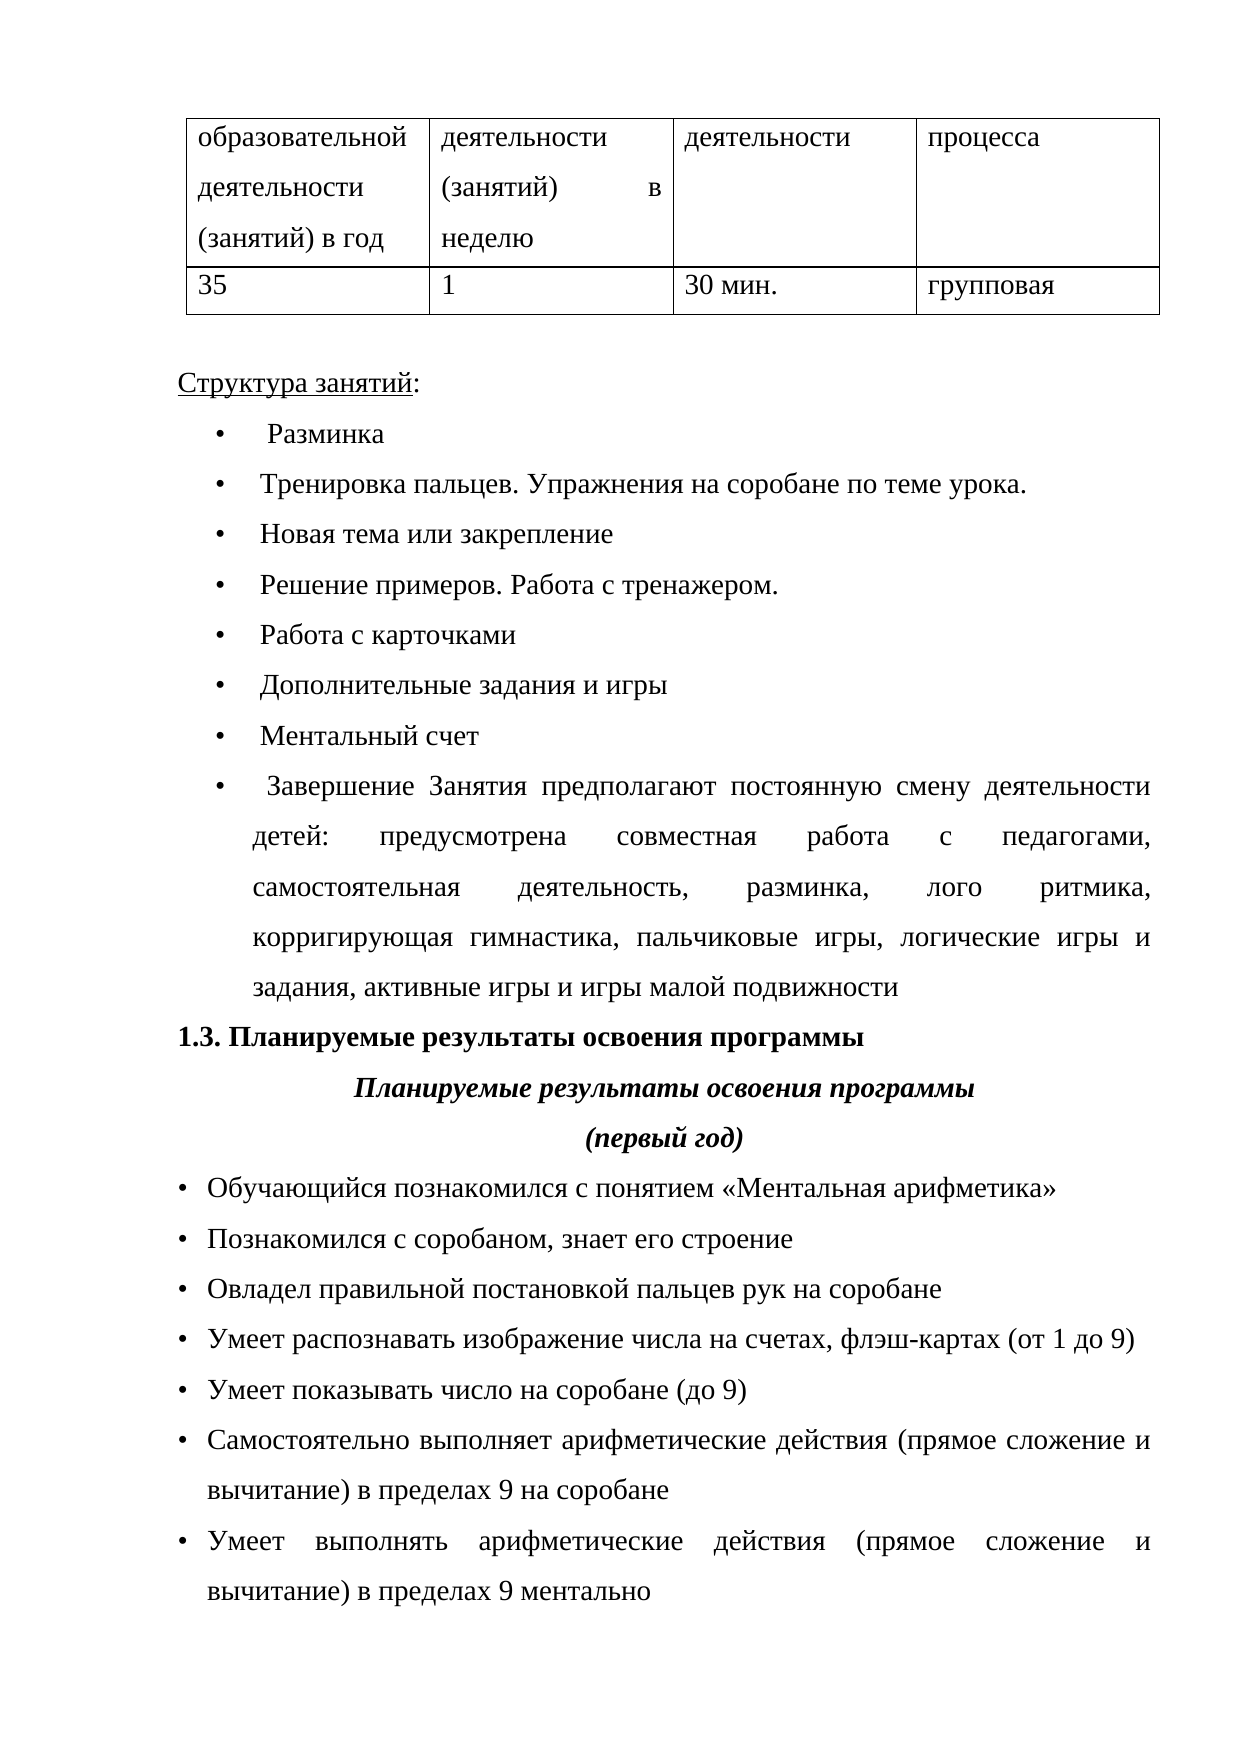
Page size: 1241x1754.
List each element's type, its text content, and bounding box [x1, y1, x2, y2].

list Тренировка пальцев. Упражнения на соробане по теме урока. [215, 466, 1152, 500]
list Обучающийся познакомился с понятием «Ментальная арифметика» [177, 1171, 1152, 1204]
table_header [430, 119, 673, 266]
text 1.3. Планируемые результаты освоения программы [177, 1019, 1152, 1053]
list Познакомился с соробаном, знает его строение [177, 1221, 1152, 1254]
list Овладел правильной постановкой пальцев рук на соробане [177, 1271, 1152, 1305]
list Умеет выполнять арифметические действия (прямое сложение и вычитание) в пределах 9 ментально [177, 1523, 1152, 1607]
list Завершение Занятия предполагают постоянную смену деятельности детей: предусмотрена совместная работа с педагогами, самостоятельная деятельность, разминка, лого ритмика, корригирующая гимнастика, пальчиковые игры, логические игры и задания, активные игры и игры малой подвижности [215, 768, 1152, 1003]
table_cell 1 [430, 268, 673, 314]
list Самостоятельно выполняет арифметические действия (прямое сложение и вычитание) в пределах 9 на соробане [177, 1422, 1152, 1506]
table_cell 30 мин. [674, 268, 916, 314]
list Ментальный счет [215, 718, 1152, 751]
list Умеет распознавать изображение числа на счетах, флэш-картах (от 1 до 9) [177, 1321, 1152, 1355]
text (первый год) [177, 1120, 1152, 1154]
text Структура занятий: [177, 366, 1152, 399]
list Решение примеров. Работа с тренажером. [215, 567, 1152, 600]
text Планируемые результаты освоения программы [177, 1070, 1152, 1103]
list Умеет показывать число на соробане (до 9) [177, 1372, 1152, 1405]
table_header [187, 119, 429, 266]
list Работа с карточками [215, 617, 1152, 651]
table_cell 35 [187, 268, 429, 314]
list Дополнительные задания и игры [215, 667, 1152, 701]
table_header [674, 119, 916, 266]
table_cell групповая [917, 268, 1159, 314]
list Разминка [215, 416, 1152, 449]
list Новая тема или закрепление [215, 516, 1152, 550]
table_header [917, 119, 1159, 266]
